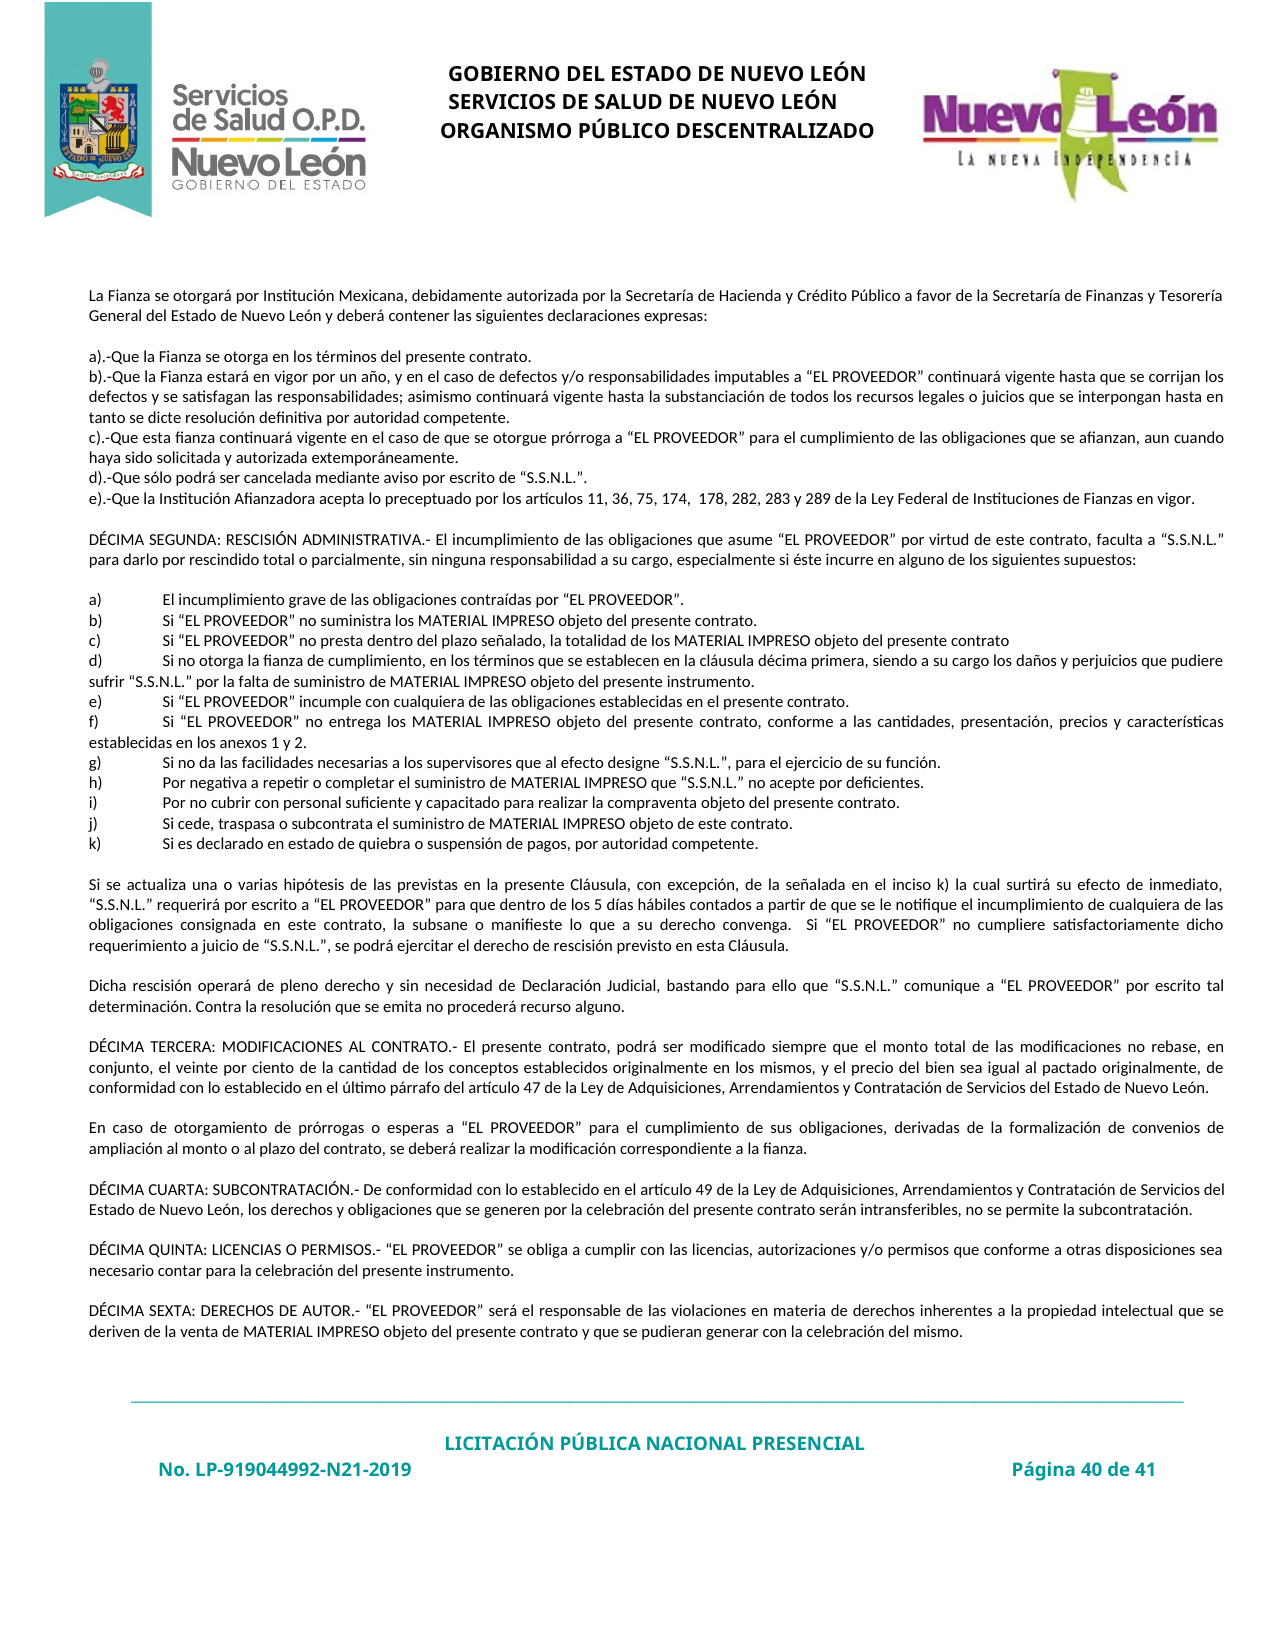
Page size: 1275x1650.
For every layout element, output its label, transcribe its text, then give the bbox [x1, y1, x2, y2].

text c).-Que esta fianza continuará vigente en el caso de que se otorgue prórroga a “EL PROVEEDOR” para el cumplimiento de las obligaciones que se afianzan, aun cuando haya sido solicitada y autorizada extemporáneamente. [89, 427, 1226, 468]
text c) Si “EL PROVEEDOR” no presta dentro del plazo señalado, la totalidad de los MATERIAL IMPRESO objeto del presente contrato [89, 630, 1226, 651]
text La Fianza se otorgará por Institución Mexicana, debidamente autorizada por la Secretaría de Hacienda y Crédito Público a favor de la Secretaría de Finanzas y Tesorería General del Estado de Nuevo León y deberá contener las siguientes declaraciones expresas: [89, 285, 1226, 326]
text Si se actualiza una o varias hipótesis de las previstas en la presente Cláusula, con excepción, de la señalada en el inciso k) la cual surtirá su efecto de inmediato, “S.S.N.L.” requerirá por escrito a “EL PROVEEDOR” para que dentro de los 5 días hábiles contados a partir de que se le notifique el incumplimiento de cualquiera de las obligaciones consignada en este contrato, la subsane o manifieste lo que a su derecho convenga. Si “EL PROVEEDOR” no cumpliere satisfactoriamente dicho requerimiento a juicio de “S.S.N.L.”, se podrá ejercitar el derecho de rescisión previsto en esta Cláusula. [89, 874, 1226, 955]
text En caso de otorgamiento de prórrogas o esperas a “EL PROVEEDOR” para el cumplimiento de sus obligaciones, derivadas de la formalización de convenios de ampliación al monto o al plazo del contrato, se deberá realizar la modificación correspondiente a la fianza. [89, 1118, 1226, 1158]
text d).-Que sólo podrá ser cancelada mediante aviso por escrito de “S.S.N.L.”. [89, 468, 1226, 488]
text a) El incumplimiento grave de las obligaciones contraídas por “EL PROVEEDOR”. [89, 590, 1226, 610]
text f) Si “EL PROVEEDOR” no entrega los MATERIAL IMPRESO objeto del presente contrato, conforme a las cantidades, presentación, precios y características establecidas en los anexos 1 y 2. [89, 712, 1226, 752]
text h) Por negativa a repetir o completar el suministro de MATERIAL IMPRESO que “S.S.N.L.” no acepte por deficientes. [89, 772, 1226, 793]
text DÉCIMA SEXTA: DERECHOS DE AUTOR.- “EL PROVEEDOR” será el responsable de las violaciones en materia de derechos inherentes a la propiedad intelectual que se deriven de la venta de MATERIAL IMPRESO objeto del presente contrato y que se pudieran generar con la celebración del mismo. [89, 1301, 1226, 1341]
text DÉCIMA TERCERA: MODIFICACIONES AL CONTRATO.- El presente contrato, podrá ser modificado siempre que el monto total de las modificaciones no rebase, en conjunto, el veinte por ciento de la cantidad de los conceptos establecidos originalmente en los mismos, y el precio del bien sea igual al pactado originalmente, de conformidad con lo establecido en el último párrafo del artículo 47 de la Ley de Adquisiciones, Arrendamientos y Contratación de Servicios del Estado de Nuevo León. [89, 1037, 1226, 1097]
text b) Si “EL PROVEEDOR” no suministra los MATERIAL IMPRESO objeto del presente contrato. [89, 610, 1226, 630]
text j) Si cede, traspasa o subcontrata el suministro de MATERIAL IMPRESO objeto de este contrato. [89, 813, 1226, 833]
text a).-Que la Fianza se otorga en los términos del presente contrato. [89, 346, 1226, 366]
text DÉCIMA CUARTA: SUBCONTRATACIÓN.- De conformidad con lo establecido en el artículo 49 de la Ley de Adquisiciones, Arrendamientos y Contratación de Servicios del Estado de Nuevo León, los derechos y obligaciones que se generen por la celebración del presente contrato serán intransferibles, no se permite la subcontratación. [89, 1179, 1226, 1219]
text i) Por no cubrir con personal suficiente y capacitado para realizar la compraventa objeto del presente contrato. [89, 793, 1226, 813]
text d) Si no otorga la fianza de cumplimiento, en los términos que se establecen en la cláusula décima primera, siendo a su cargo los daños y perjuicios que pudiere sufrir “S.S.N.L.” por la falta de suministro de MATERIAL IMPRESO objeto del presente instrumento. [89, 651, 1226, 691]
text b).-Que la Fianza estará en vigor por un año, y en el caso de defectos y/o responsabilidades imputables a “EL PROVEEDOR” continuará vigente hasta que se corrijan los defectos y se satisfagan las responsabilidades; asimismo continuará vigente hasta la substanciación de todos los recursos legales o juicios que se interpongan hasta en tanto se dicte resolución definitiva por autoridad competente. [89, 366, 1226, 427]
text e) Si “EL PROVEEDOR” incumple con cualquiera de las obligaciones establecidas en el presente contrato. [89, 691, 1226, 712]
text e).-Que la Institución Afianzadora acepta lo preceptuado por los artículos 11, 36, 75, 174, 178, 282, 283 y 289 de la Ley Federal de Instituciones de Fianzas en vigor. [89, 488, 1226, 508]
text Dicha rescisión operará de pleno derecho y sin necesidad de Declaración Judicial, bastando para ello que “S.S.N.L.” comunique a “EL PROVEEDOR” por escrito tal determinación. Contra la resolución que se emita no procederá recurso alguno. [89, 976, 1226, 1016]
text DÉCIMA SEGUNDA: RESCISIÓN ADMINISTRATIVA.- El incumplimiento de las obligaciones que asume “EL PROVEEDOR” por virtud de este contrato, faculta a “S.S.N.L.” para darlo por rescindido total o parcialmente, sin ninguna responsabilidad a su cargo, especialmente si éste incurre en alguno de los siguientes supuestos: [89, 529, 1226, 569]
text g) Si no da las facilidades necesarias a los supervisores que al efecto designe “S.S.N.L.”, para el ejercicio de su función. [89, 752, 1226, 772]
text k) Si es declarado en estado de quiebra o suspensión de pagos, por autoridad competente. [89, 833, 1226, 854]
text DÉCIMA QUINTA: LICENCIAS O PERMISOS.- “EL PROVEEDOR” se obliga a cumplir con las licencias, autorizaciones y/o permisos que conforme a otras disposiciones sea necesario contar para la celebración del presente instrumento. [89, 1240, 1226, 1280]
picture [15, 2, 1249, 229]
